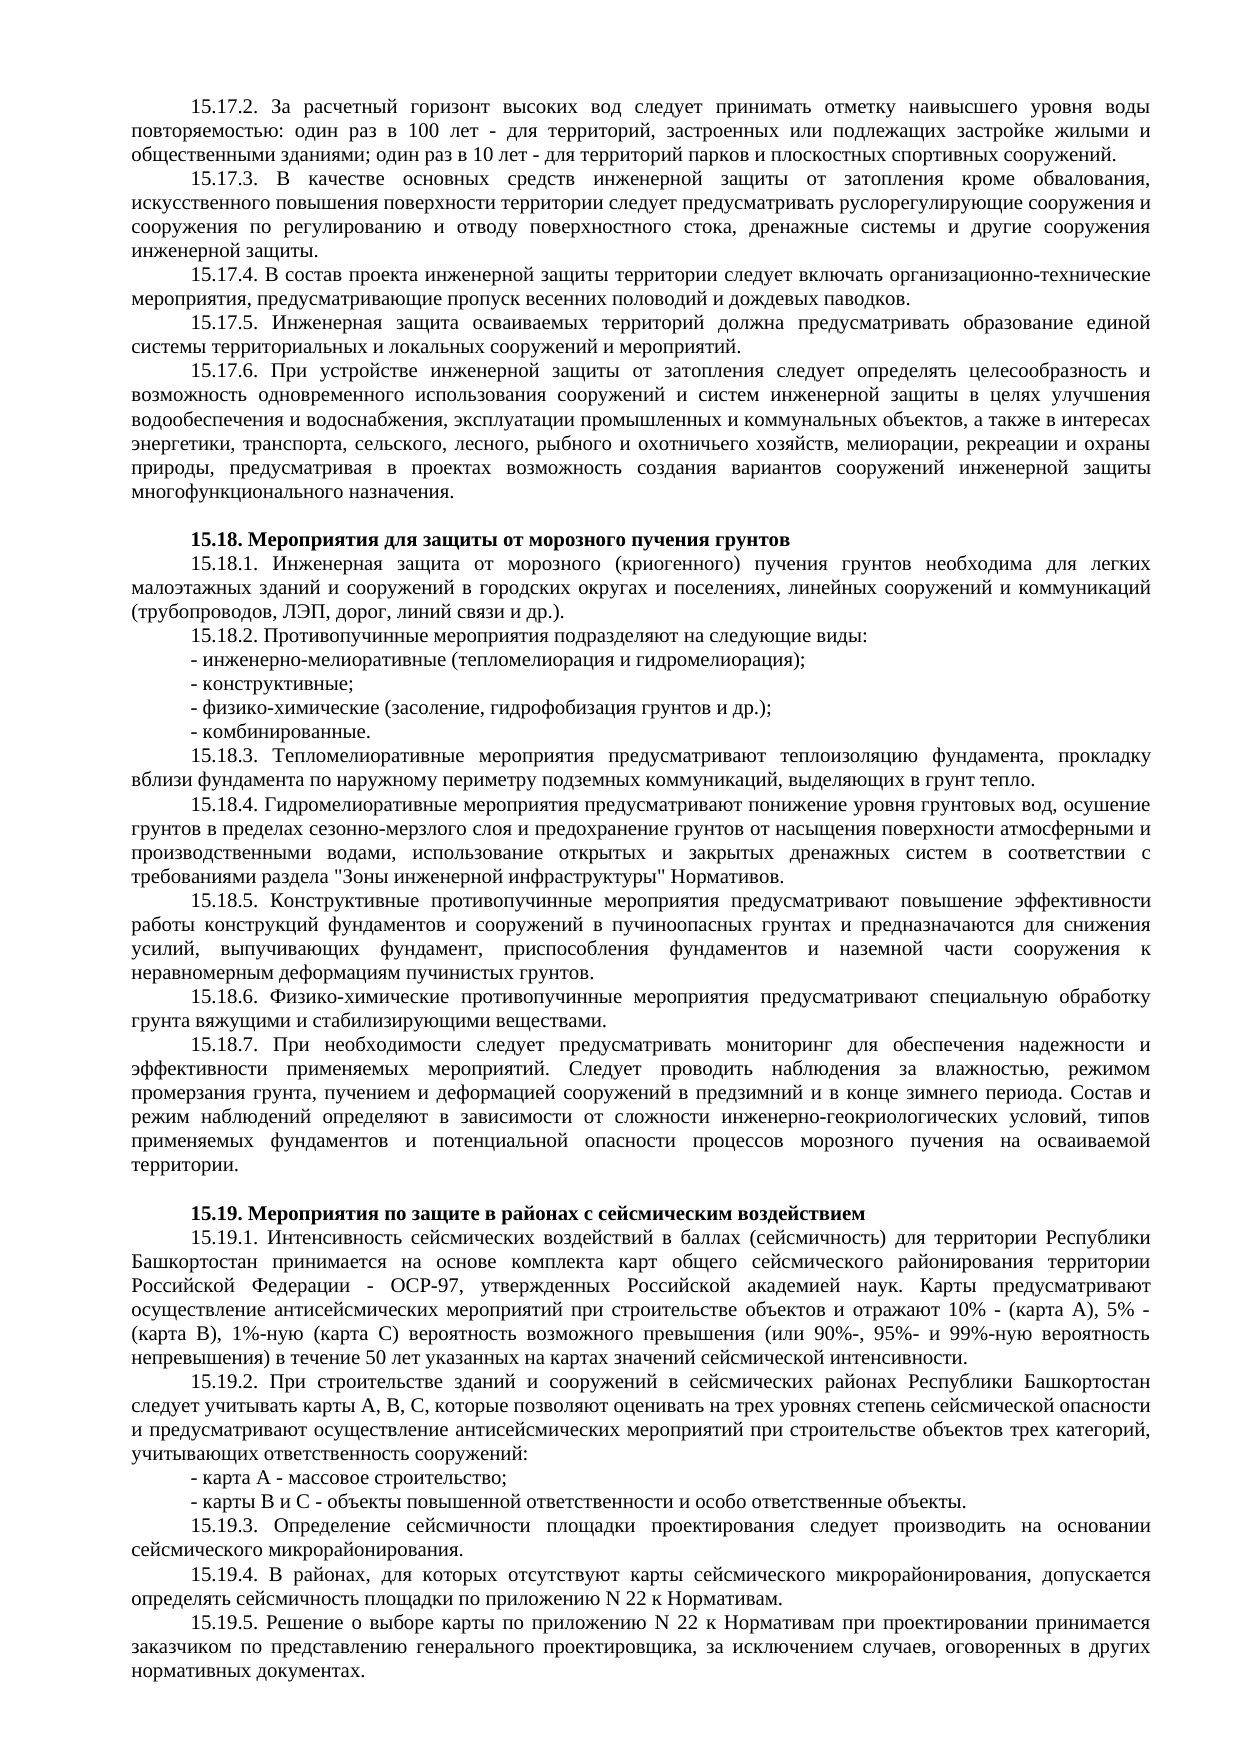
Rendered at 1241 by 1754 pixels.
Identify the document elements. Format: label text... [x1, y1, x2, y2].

text - конструктивные; [131, 671, 1152, 695]
text 15.17.2. За расчетный горизонт высоких вод следует принимать отметку наивысшего уровня воды повторяемостью: один раз в 100 лет - для территорий, застроенных или подлежащих застройке жилыми и общественными зданиями; один раз в 10 лет - для территорий парков и плоскостных спортивных сооружений. [131, 94, 1152, 166]
text - физико-химические (засоление, гидрофобизация грунтов и др.); [131, 695, 1152, 719]
text 15.18.5. Конструктивные противопучинные мероприятия предусматривают повышение эффективности работы конструкций фундаментов и сооружений в пучиноопасных грунтах и предназначаются для снижения усилий, выпучивающих фундамент, приспособления фундаментов и наземной части сооружения к неравномерным деформациям пучинистых грунтов. [131, 888, 1152, 984]
text 15.17.3. В качестве основных средств инженерной защиты от затопления кроме обвалования, искусственного повышения поверхности территории следует предусматривать руслорегулирующие сооружения и сооружения по регулированию и отводу поверхностного стока, дренажные системы и другие сооружения инженерной защиты. [131, 166, 1152, 262]
text - карты В и С - объекты повышенной ответственности и особо ответственные объекты. [131, 1489, 1152, 1513]
text 15.18. Мероприятия для защиты от морозного пучения грунтов [131, 527, 1152, 551]
text 15.19.3. Определение сейсмичности площадки проектирования следует производить на основании сейсмического микрорайонирования. [131, 1513, 1152, 1561]
text 15.18.2. Противопучинные мероприятия подразделяют на следующие виды: [131, 623, 1152, 647]
text - карта А - массовое строительство; [131, 1465, 1152, 1489]
text 15.19.4. В районах, для которых отсутствуют карты сейсмического микрорайонирования, допускается определять сейсмичность площадки по приложению N 22 к Нормативам. [131, 1561, 1152, 1609]
text 15.19.5. Решение о выборе карты по приложению N 22 к Нормативам при проектировании принимается заказчиком по представлению генерального проектировщика, за исключением случаев, оговоренных в других нормативных документах. [131, 1609, 1152, 1682]
text 15.17.6. При устройстве инженерной защиты от затопления следует определять целесообразность и возможность одновременного использования сооружений и систем инженерной защиты в целях улучшения водообеспечения и водоснабжения, эксплуатации промышленных и коммунальных объектов, а также в интересах энергетики, транспорта, сельского, лесного, рыбного и охотничьего хозяйств, мелиорации, рекреации и охраны природы, предусматривая в проектах возможность создания вариантов сооружений инженерной защиты многофункционального назначения. [131, 358, 1152, 503]
text 15.18.1. Инженерная защита от морозного (криогенного) пучения грунтов необходима для легких малоэтажных зданий и сооружений в городских округах и поселениях, линейных сооружений и коммуникаций (трубопроводов, ЛЭП, дорог, линий связи и др.). [131, 551, 1152, 623]
text 15.17.4. В состав проекта инженерной защиты территории следует включать организационно-технические мероприятия, предусматривающие пропуск весенних половодий и дождевых паводков. [131, 262, 1152, 310]
text - комбинированные. [131, 719, 1152, 743]
text 15.19.1. Интенсивность сейсмических воздействий в баллах (сейсмичность) для территории Республики Башкортостан принимается на основе комплекта карт общего сейсмического районирования территории Российской Федерации - ОСР-97, утвержденных Российской академией наук. Карты предусматривают осуществление антисейсмических мероприятий при строительстве объектов и отражают 10% - (карта А), 5% - (карта В), 1%-ную (карта С) вероятность возможного превышения (или 90%-, 95%- и 99%-ную вероятность непревышения) в течение 50 лет указанных на картах значений сейсмической интенсивности. [131, 1224, 1152, 1369]
text 15.19. Мероприятия по защите в районах с сейсмическим воздействием [131, 1201, 1152, 1224]
text 15.17.5. Инженерная защита осваиваемых территорий должна предусматривать образование единой системы территориальных и локальных сооружений и мероприятий. [131, 310, 1152, 358]
text 15.18.4. Гидромелиоративные мероприятия предусматривают понижение уровня грунтовых вод, осушение грунтов в пределах сезонно-мерзлого слоя и предохранение грунтов от насыщения поверхности атмосферными и производственными водами, использование открытых и закрытых дренажных систем в соответствии с требованиями раздела "Зоны инженерной инфраструктуры" Нормативов. [131, 791, 1152, 888]
text 15.18.3. Тепломелиоративные мероприятия предусматривают теплоизоляцию фундамента, прокладку вблизи фундамента по наружному периметру подземных коммуникаций, выделяющих в грунт тепло. [131, 743, 1152, 791]
text 15.19.2. При строительстве зданий и сооружений в сейсмических районах Республики Башкортостан следует учитывать карты А, В, С, которые позволяют оценивать на трех уровнях степень сейсмической опасности и предусматривают осуществление антисейсмических мероприятий при строительстве объектов трех категорий, учитывающих ответственность сооружений: [131, 1369, 1152, 1465]
text 15.18.6. Физико-химические противопучинные мероприятия предусматривают специальную обработку грунта вяжущими и стабилизирующими веществами. [131, 984, 1152, 1032]
text - инженерно-мелиоративные (тепломелиорация и гидромелиорация); [131, 647, 1152, 671]
text 15.18.7. При необходимости следует предусматривать мониторинг для обеспечения надежности и эффективности применяемых мероприятий. Следует проводить наблюдения за влажностью, режимом промерзания грунта, пучением и деформацией сооружений в предзимний и в конце зимнего периода. Состав и режим наблюдений определяют в зависимости от сложности инженерно-геокриологических условий, типов применяемых фундаментов и потенциальной опасности процессов морозного пучения на осваиваемой территории. [131, 1032, 1152, 1176]
